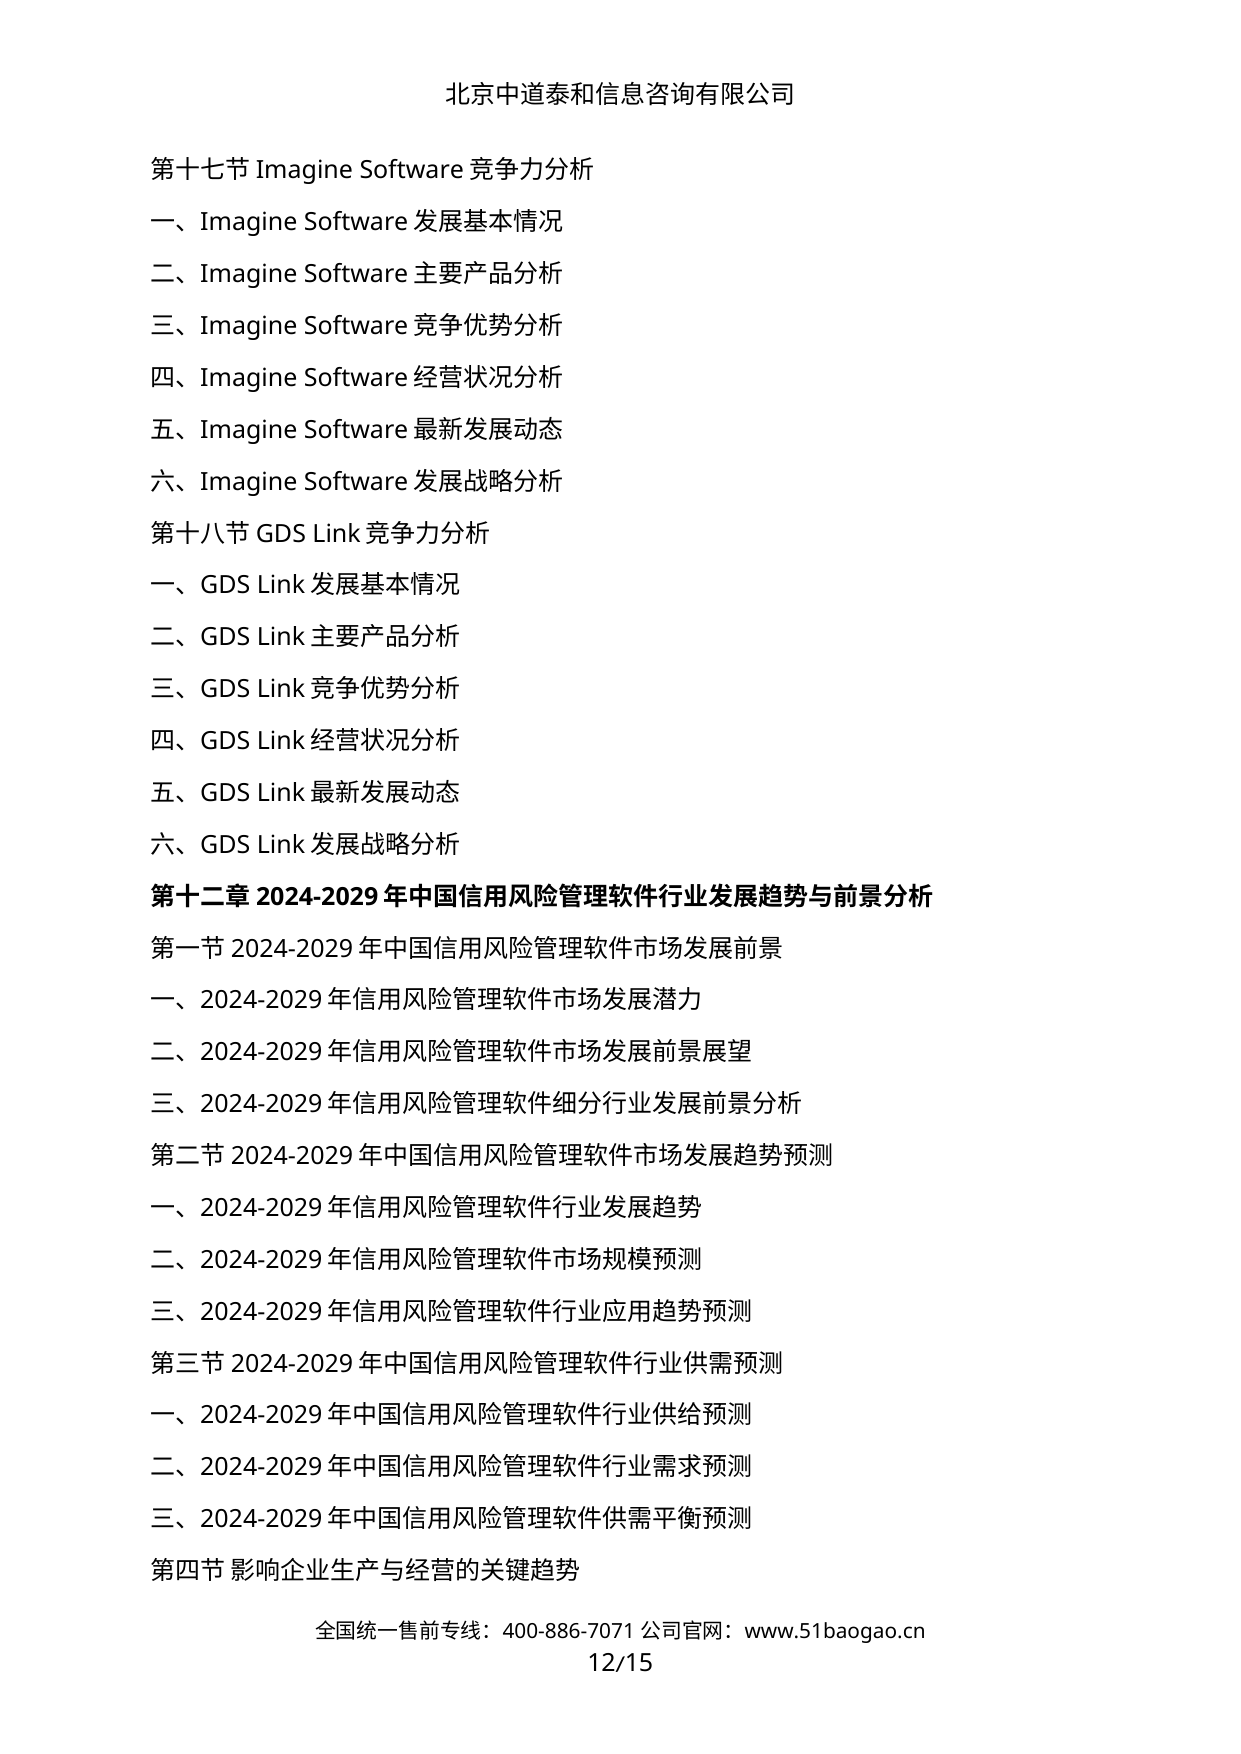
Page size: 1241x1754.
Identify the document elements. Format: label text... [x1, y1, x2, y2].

text 第一节 2024-2029年中国信用风险管理软件市场发展前景 [150, 928, 1090, 964]
text 第十二章 2024-2029年中国信用风险管理软件行业发展趋势与前景分析 [150, 876, 1090, 912]
text 第二节 2024-2029年中国信用风险管理软件市场发展趋势预测 [150, 1136, 1090, 1172]
text 第十八节 GDS Link竞争力分析 [150, 513, 1090, 549]
text 第十七节 Imagine Software竞争力分析 [150, 150, 1090, 186]
text 第三节 2024-2029年中国信用风险管理软件行业供需预测 [150, 1343, 1090, 1379]
text 三、2024-2029年信用风险管理软件行业应用趋势预测 [150, 1291, 1090, 1327]
text 六、Imagine Software发展战略分析 [150, 461, 1090, 497]
text 一、2024-2029年中国信用风险管理软件行业供给预测 [150, 1395, 1090, 1431]
text 一、GDS Link发展基本情况 [150, 565, 1090, 601]
text 四、Imagine Software经营状况分析 [150, 357, 1090, 394]
text 四、GDS Link经营状况分析 [150, 721, 1090, 757]
text 三、2024-2029年中国信用风险管理软件供需平衡预测 [150, 1499, 1090, 1535]
text 三、GDS Link竞争优势分析 [150, 669, 1090, 705]
text 六、GDS Link发展战略分析 [150, 824, 1090, 861]
text 二、2024-2029年信用风险管理软件市场规模预测 [150, 1239, 1090, 1276]
text 三、Imagine Software竞争优势分析 [150, 306, 1090, 342]
text 二、GDS Link主要产品分析 [150, 617, 1090, 653]
text 一、Imagine Software发展基本情况 [150, 202, 1090, 238]
text 二、2024-2029年中国信用风险管理软件行业需求预测 [150, 1447, 1090, 1483]
text 一、2024-2029年信用风险管理软件行业发展趋势 [150, 1187, 1090, 1224]
text 五、Imagine Software最新发展动态 [150, 409, 1090, 446]
text 三、2024-2029年信用风险管理软件细分行业发展前景分析 [150, 1084, 1090, 1120]
text 一、2024-2029年信用风险管理软件市场发展潜力 [150, 980, 1090, 1016]
text 五、GDS Link最新发展动态 [150, 772, 1090, 809]
text 二、2024-2029年信用风险管理软件市场发展前景展望 [150, 1032, 1090, 1068]
text 第四节 影响企业生产与经营的关键趋势 [150, 1551, 1090, 1587]
text 二、Imagine Software主要产品分析 [150, 254, 1090, 290]
